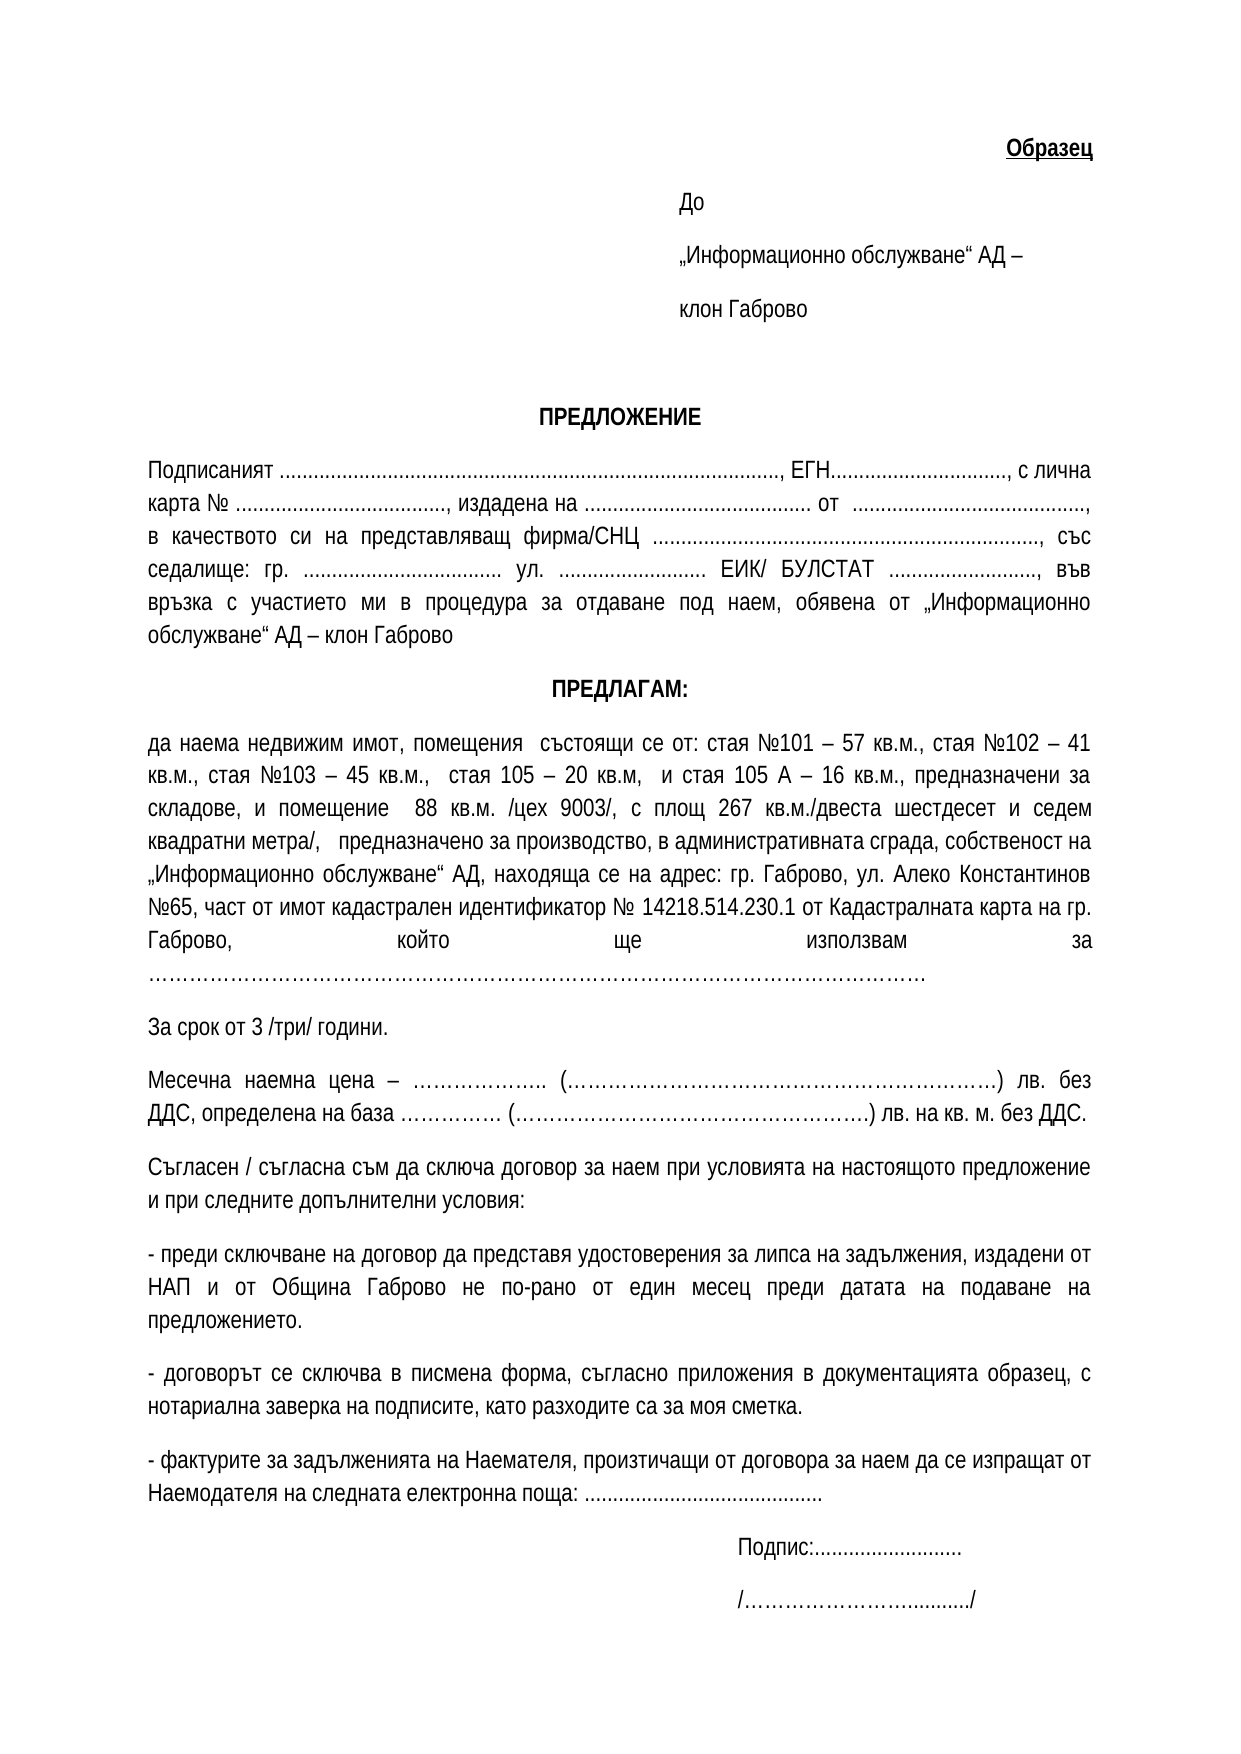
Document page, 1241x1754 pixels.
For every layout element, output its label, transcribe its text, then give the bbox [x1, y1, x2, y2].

text До [148, 187, 1093, 215]
text Подпис:.......................... [664, 1532, 1093, 1560]
text Съгласен / съгласна съм да сключа договор за наем при условията на настоящото предложение и при следните допълнителни условия: [148, 1152, 1093, 1214]
text да наема недвижим имот, помещения състоящи се от: стая №101 – 57 кв.м., стая №102 – 41 кв.м., стая №103 – 45 кв.м., стая 105 – 20 кв.м, и стая 105 А – 16 кв.м., предназначени за складове, и помещение 88 кв.м. /цех 9003/, с площ 267 кв.м./двеста шестдесет и седем квадратни метра/, предназначено за производство, в административната сграда, собственост на „Информационно обслужване“ АД, находяща се на адрес: гр. Габрово, ул. Алеко Константинов №65, част от имот кадастрален идентификатор № 14218.514.230.1 от Кадастралната карта на гр. Габрово, който ще използвам за …………………………………………………………………………………………………… [148, 727, 1093, 987]
text - договорът се сключва в писмена форма, съгласно приложения в документацията образец, с нотариална заверка на подписите, като разходите са за моя сметка. [148, 1358, 1093, 1420]
text /…………………….........../ [664, 1585, 1093, 1614]
text клон Габрово [148, 294, 1093, 323]
text Подписаният ........................................................................................, ЕГН..............................., с лична карта № ....................................., издадена на ........................................ от ........................................., в качеството си на представляващ фирма/СНЦ ...................................................................., със седалище: гр. ................................... ул. .......................... ЕИК/ БУЛСТАТ .........................., във връзка с участието ми в процедура за отдаване под наем, обявена от „Информационно обслужване“ АД – клон Габрово [148, 455, 1093, 649]
text ПРЕДЛОЖЕНИЕ [148, 402, 1093, 430]
text За срок от 3 /три/ години. [148, 1012, 1093, 1040]
text - преди сключване на договор да представя удостоверения за липса на задължения, издадени от НАП и от Община Габрово не по-рано от един месец преди датата на подаване на предложението. [148, 1239, 1093, 1333]
text Месечна наемна цена – ……………….. (………………………………………………………) лв. без ДДС, определена на база …………… (…………………………………………….) лв. на кв. м. без ДДС. [148, 1065, 1093, 1127]
text „Информационно обслужване“ АД – [148, 240, 1093, 269]
text - фактурите за задълженията на Наемателя, произтичащи от договора за наем да се изпращат от Наемодателя на следната електронна поща: .......................................... [148, 1445, 1093, 1507]
text ПРЕДЛАГАМ: [148, 674, 1093, 702]
text Образец [148, 133, 1093, 162]
